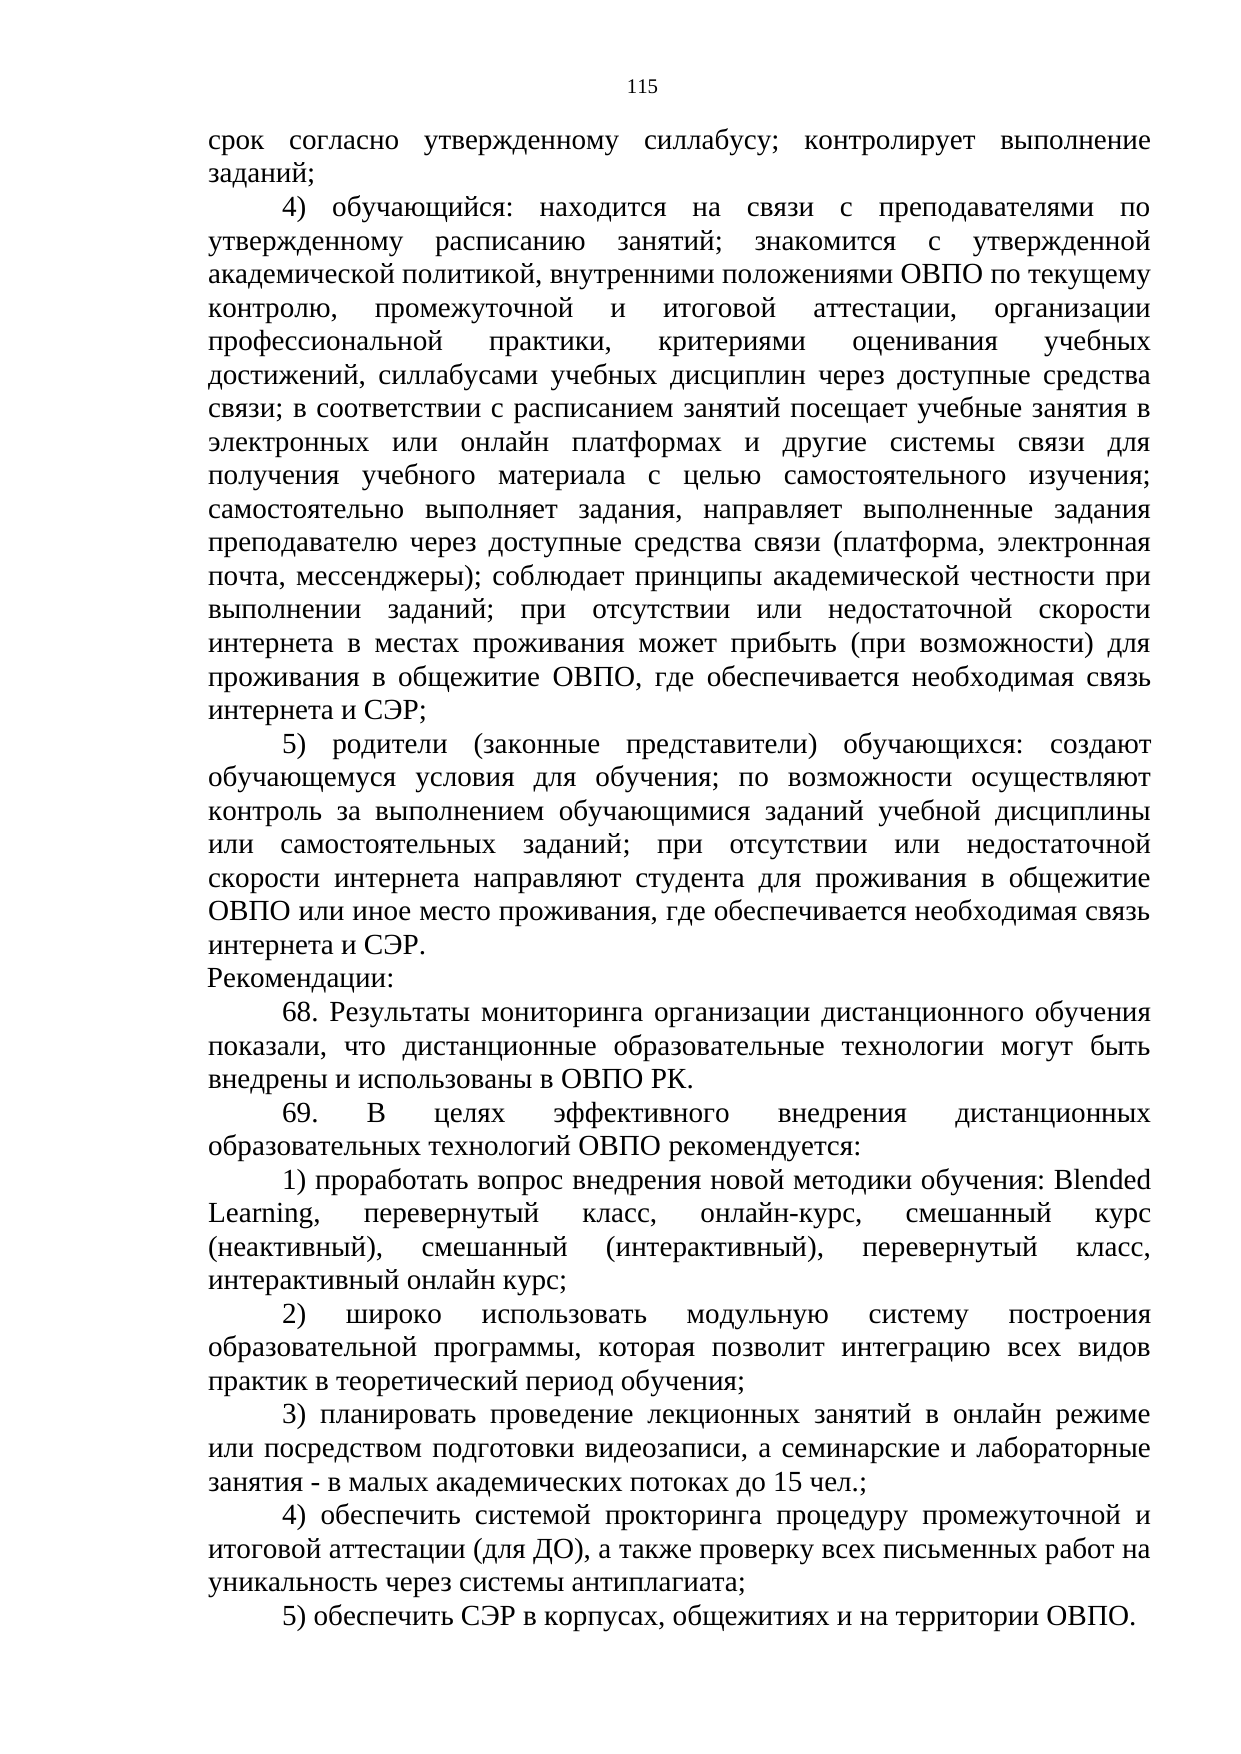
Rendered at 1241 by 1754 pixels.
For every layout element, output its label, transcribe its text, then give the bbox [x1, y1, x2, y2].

text 5) родители (законные представители) обучающихся: создают обучающемуся условия для обучения; по возможности осуществляют контроль за выполнением обучающимися заданий учебной дисциплины или самостоятельных заданий; при отсутствии или недостаточной скорости интернета направляют студента для проживания в общежитие ОВПО или иное место проживания, где обеспечивается необходимая связь интернета и СЭР. [208, 726, 1152, 961]
text 2) широко использовать модульную систему построения образовательной программы, которая позволит интеграцию всех видов практик в теоретический период обучения; [208, 1296, 1152, 1397]
text Рекомендации: [133, 961, 1152, 994]
text 1) проработать вопрос внедрения новой методики обучения: Blended Learning, перевернутый класс, онлайн-курс, смешанный курс (неактивный), смешанный (интерактивный), перевернутый класс, интерактивный онлайн курс; [208, 1162, 1152, 1296]
text 68. Результаты мониторинга организации дистанционного обучения показали, что дистанционные образовательные технологии могут быть внедрены и использованы в ОВПО РК. [208, 994, 1152, 1095]
text 3) планировать проведение лекционных занятий в онлайн режиме или посредством подготовки видеозаписи, а семинарские и лабораторные занятия - в малых академических потоках до 15 чел.; [208, 1397, 1152, 1497]
text 69. В целях эффективного внедрения дистанционных образовательных технологий ОВПО рекомендуется: [208, 1095, 1152, 1162]
text 4) обеспечить системой прокторинга процедуру промежуточной и итоговой аттестации (для ДО), а также проверку всех письменных работ на уникальность через системы антиплагиата; [208, 1497, 1152, 1598]
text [208, 122, 1152, 189]
text 4) обучающийся: находится на связи с преподавателями по утвержденному расписанию занятий; знакомится с утвержденной академической политикой, внутренними положениями ОВПО по текущему контролю, промежуточной и итоговой аттестации, организации профессиональной практики, критериями оценивания учебных достижений, силлабусами учебных дисциплин через доступные средства связи; в соответствии с расписанием занятий посещает учебные занятия в электронных или онлайн платформах и другие системы связи для получения учебного материала с целью самостоятельного изучения; самостоятельно выполняет задания, направляет выполненные задания преподавателю через доступные средства связи (платформа, электронная почта, мессенджеры); соблюдает принципы академической честности при выполнении заданий; при отсутствии или недостаточной скорости интернета в местах проживания может прибыть (при возможности) для проживания в общежитие ОВПО, где обеспечивается необходимая связь интернета и СЭР; [208, 189, 1152, 726]
text 5) обеспечить СЭР в корпусах, общежитиях и на территории ОВПО. [208, 1598, 1152, 1631]
